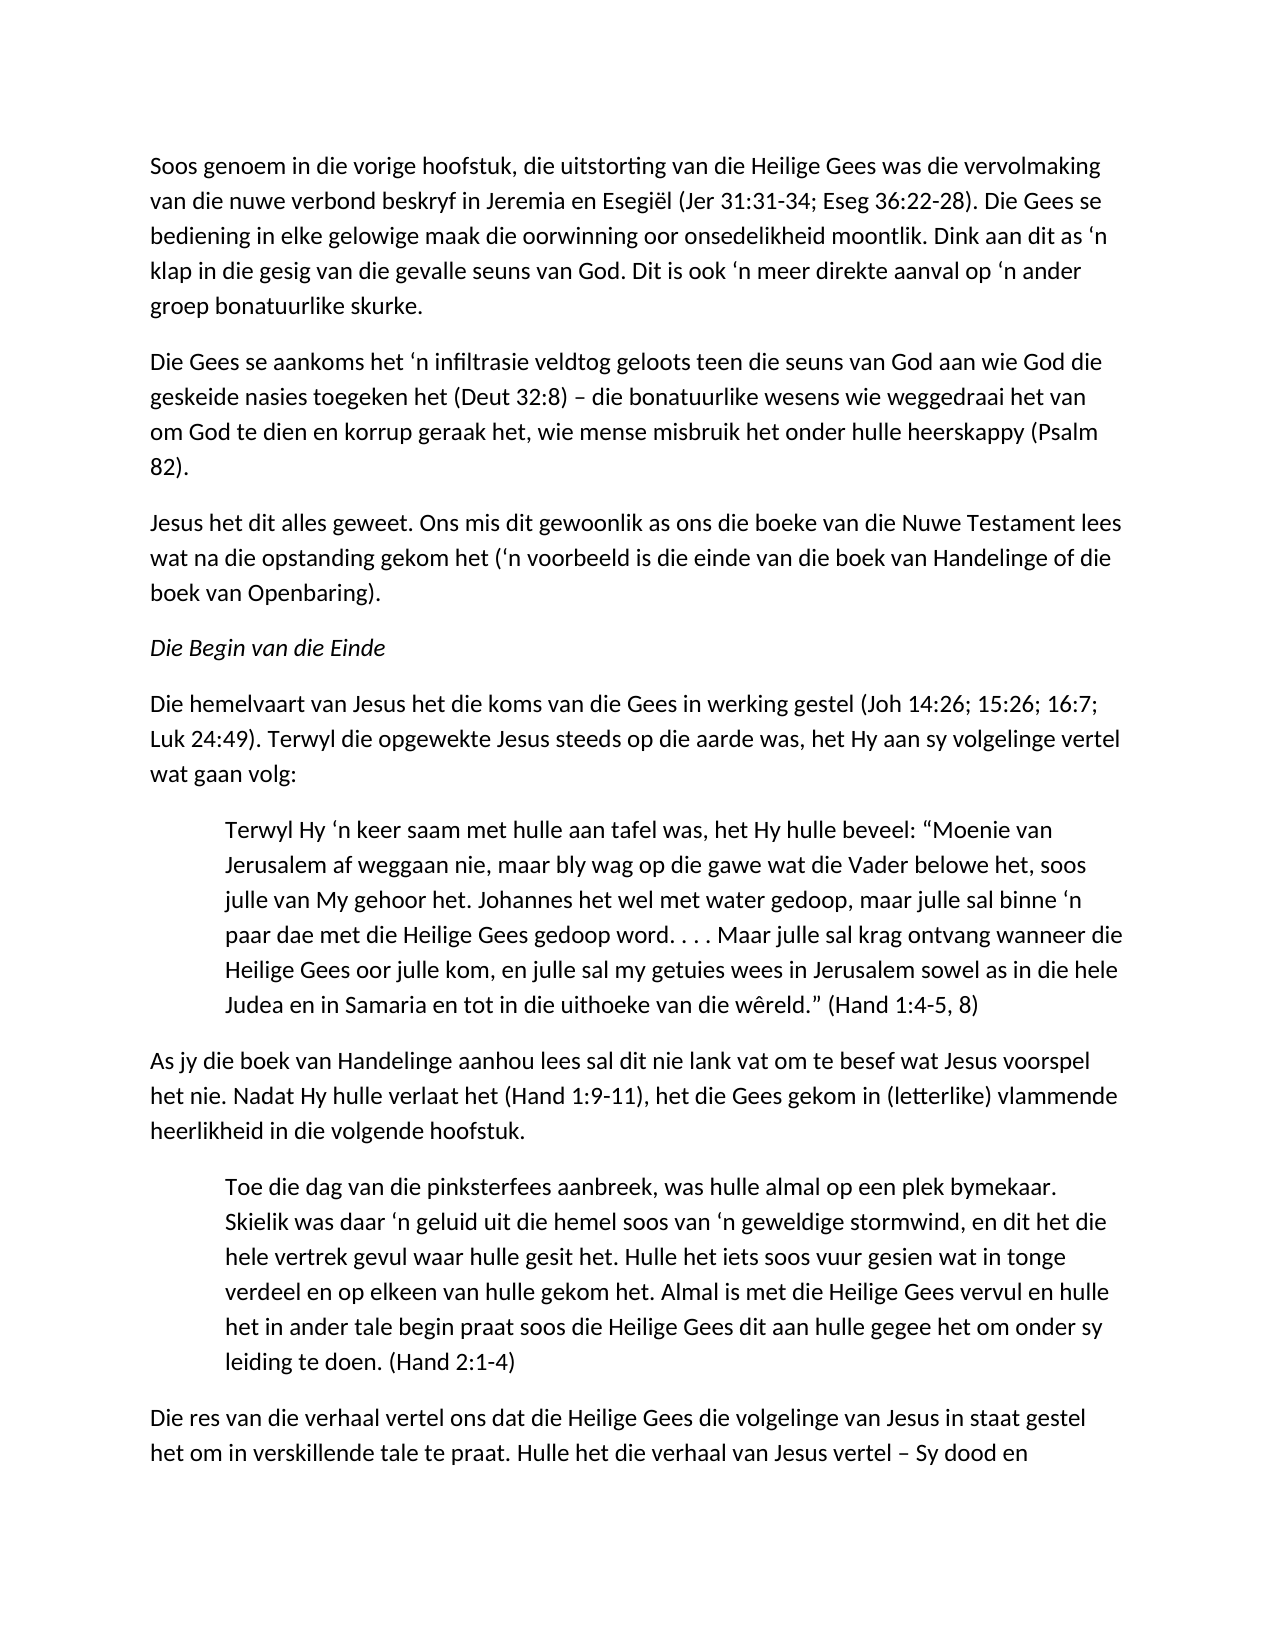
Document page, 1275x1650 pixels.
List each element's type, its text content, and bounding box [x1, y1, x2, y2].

text Soos genoem in die vorige hoofstuk, die uitstorting van die Heilige Gees was die vervolmaking van die nuwe verbond beskryf in Jeremia en Esegiël (Jer 31:31-34; Eseg 36:22-28). Die Gees se bediening in elke gelowige maak die oorwinning oor onsedelikheid moontlik. Dink aan dit as ‘n klap in die gesig van die gevalle seuns van God. Dit is ook ‘n meer direkte aanval op ‘n ander groep bonatuurlike skurke. [150, 150, 1125, 321]
text As jy die boek van Handelinge aanhou lees sal dit nie lank vat om te besef wat Jesus voorspel het nie. Nadat Hy hulle verlaat het (Hand 1:9-11), het die Gees gekom in (letterlike) vlammende heerlikheid in die volgende hoofstuk. [150, 1045, 1125, 1146]
text Die Begin van die Einde [150, 632, 1125, 663]
text Jesus het dit alles geweet. Ons mis dit gewoonlik as ons die boeke van die Nuwe Testament lees wat na die opstanding gekom het (‘n voorbeeld is die einde van die boek van Handelinge of die boek van Openbaring). [150, 507, 1125, 607]
text Toe die dag van die pinksterfees aanbreek, was hulle almal op een plek bymekaar. Skielik was daar ‘n geluid uit die hemel soos van ‘n geweldige stormwind, en dit het die hele vertrek gevul waar hulle gesit het. Hulle het iets soos vuur gesien wat in tonge verdeel en op elkeen van hulle gekom het. Almal is met die Heilige Gees vervul en hulle het in ander tale begin praat soos die Heilige Gees dit aan hulle gegee het om onder sy leiding te doen. (Hand 2:1-4) [225, 1171, 1125, 1376]
text Terwyl Hy ‘n keer saam met hulle aan tafel was, het Hy hulle beveel: “Moenie van Jerusalem af weggaan nie, maar bly wag op die gawe wat die Vader belowe het, soos julle van My gehoor het. Johannes het wel met water gedoop, maar julle sal binne ‘n paar dae met die Heilige Gees gedoop word. . . . Maar julle sal krag ontvang wanneer die Heilige Gees oor julle kom, en julle sal my getuies wees in Jerusalem sowel as in die hele Judea en in Samaria en tot in die uithoeke van die wêreld.” (Hand 1:4-5, 8) [225, 814, 1125, 1020]
text Die hemelvaart van Jesus het die koms van die Gees in werking gestel (Joh 14:26; 15:26; 16:7; Luk 24:49). Terwyl die opgewekte Jesus steeds op die aarde was, het Hy aan sy volgelinge vertel wat gaan volg: [150, 688, 1125, 789]
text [150, 1402, 1125, 1467]
text Die Gees se aankoms het ‘n infiltrasie veldtog geloots teen die seuns van God aan wie God die geskeide nasies toegeken het (Deut 32:8) – die bonatuurlike wesens wie weggedraai het van om God te dien en korrup geraak het, wie mense misbruik het onder hulle heerskappy (Psalm 82). [150, 346, 1125, 481]
